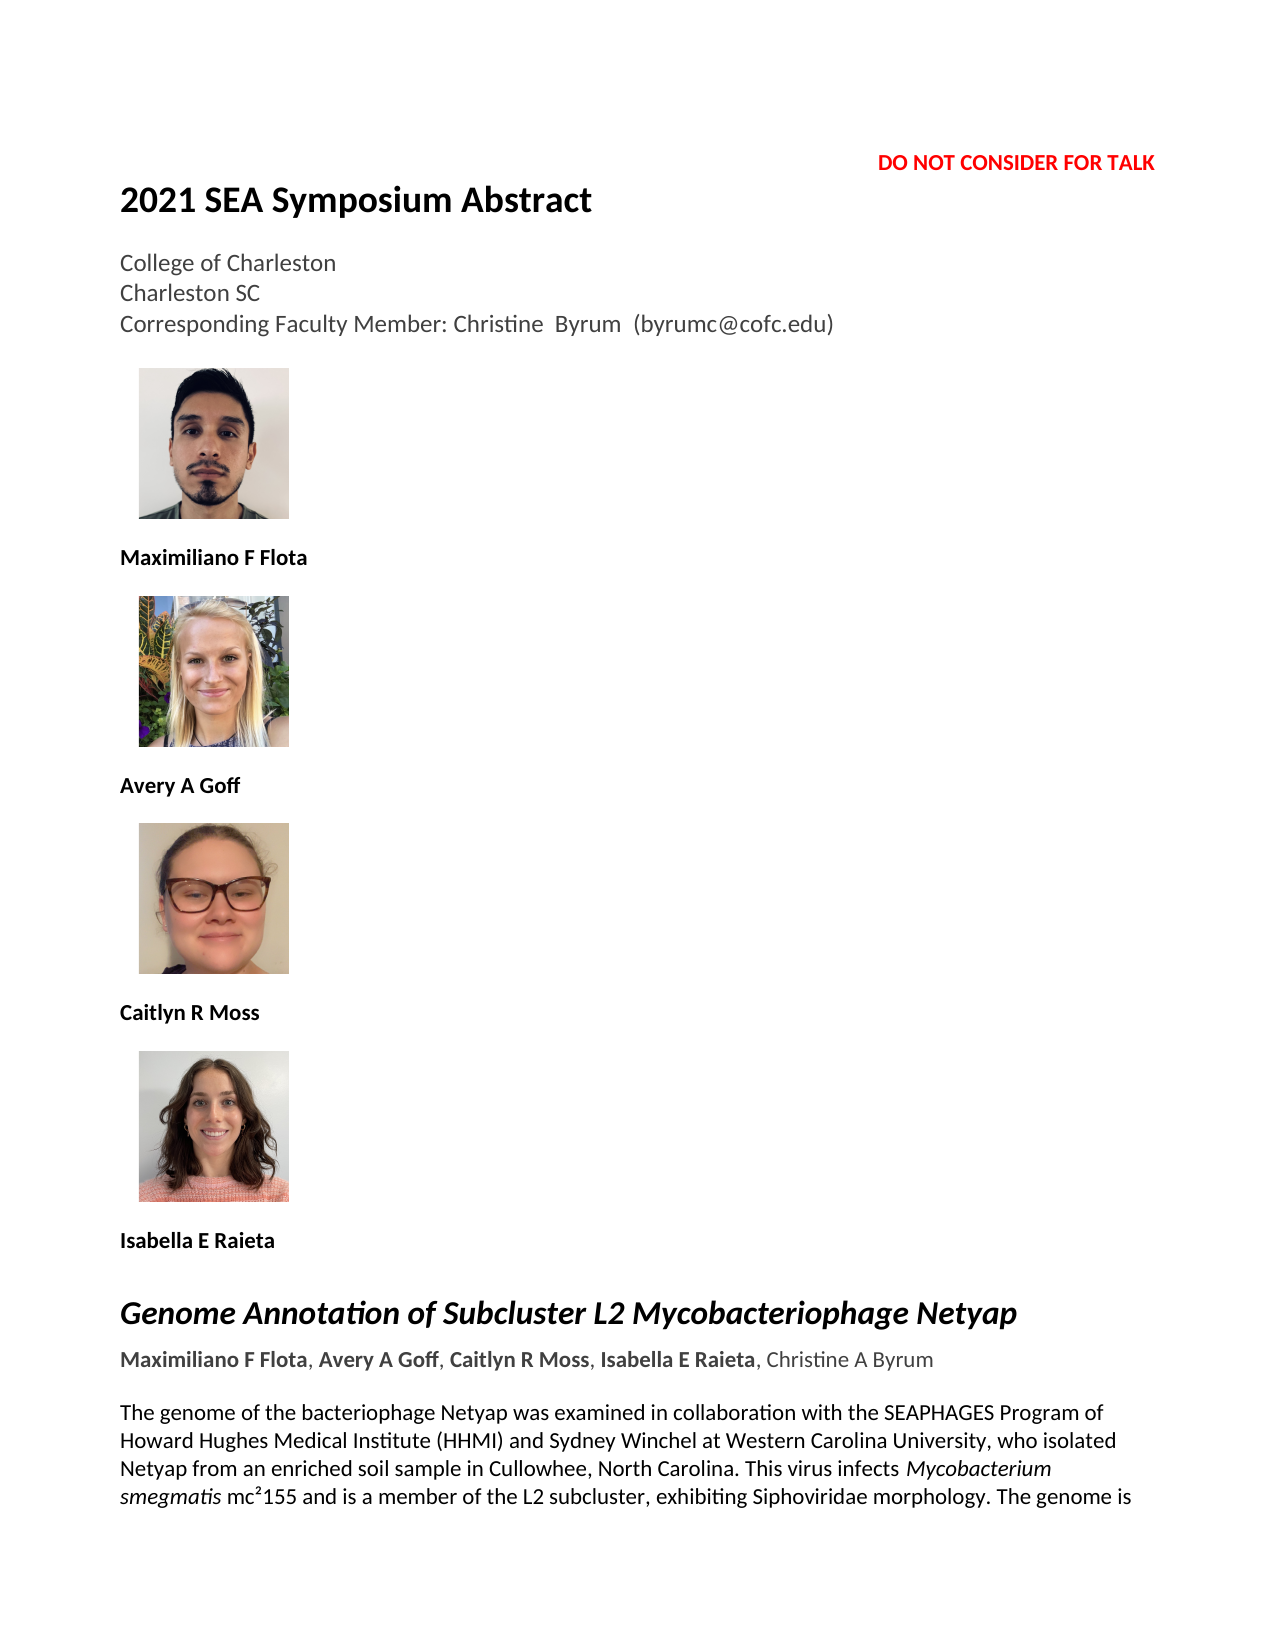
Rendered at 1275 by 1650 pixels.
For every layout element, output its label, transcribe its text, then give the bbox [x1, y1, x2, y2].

text Charleston SC [120, 277, 1155, 308]
text Avery A Goff [120, 771, 1155, 799]
picture [138, 823, 289, 974]
text Corresponding Faculty Member: Christine Byrum (byrumc@cofc.edu) [120, 308, 1155, 369]
text Isabella E Raieta [120, 1226, 1155, 1254]
text Maximiliano F Flota [120, 543, 1155, 571]
text Maximiliano F Flota, Avery A Goff, Caitlyn R Moss, Isabella E Raieta, Christine A Byrum [120, 1345, 1155, 1373]
text 2021 SEA Symposium Abstract [120, 176, 1155, 222]
picture [138, 1051, 289, 1202]
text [120, 1398, 1155, 1510]
picture [138, 596, 289, 747]
title Genome Annotation of Subcluster L2 Mycobacteriophage Netyap [120, 1292, 1155, 1332]
picture [138, 368, 289, 519]
text DO NOT CONSIDER FOR TALK [120, 148, 1155, 176]
text College of Charleston [120, 247, 1155, 277]
text Caitlyn R Moss [120, 998, 1155, 1027]
